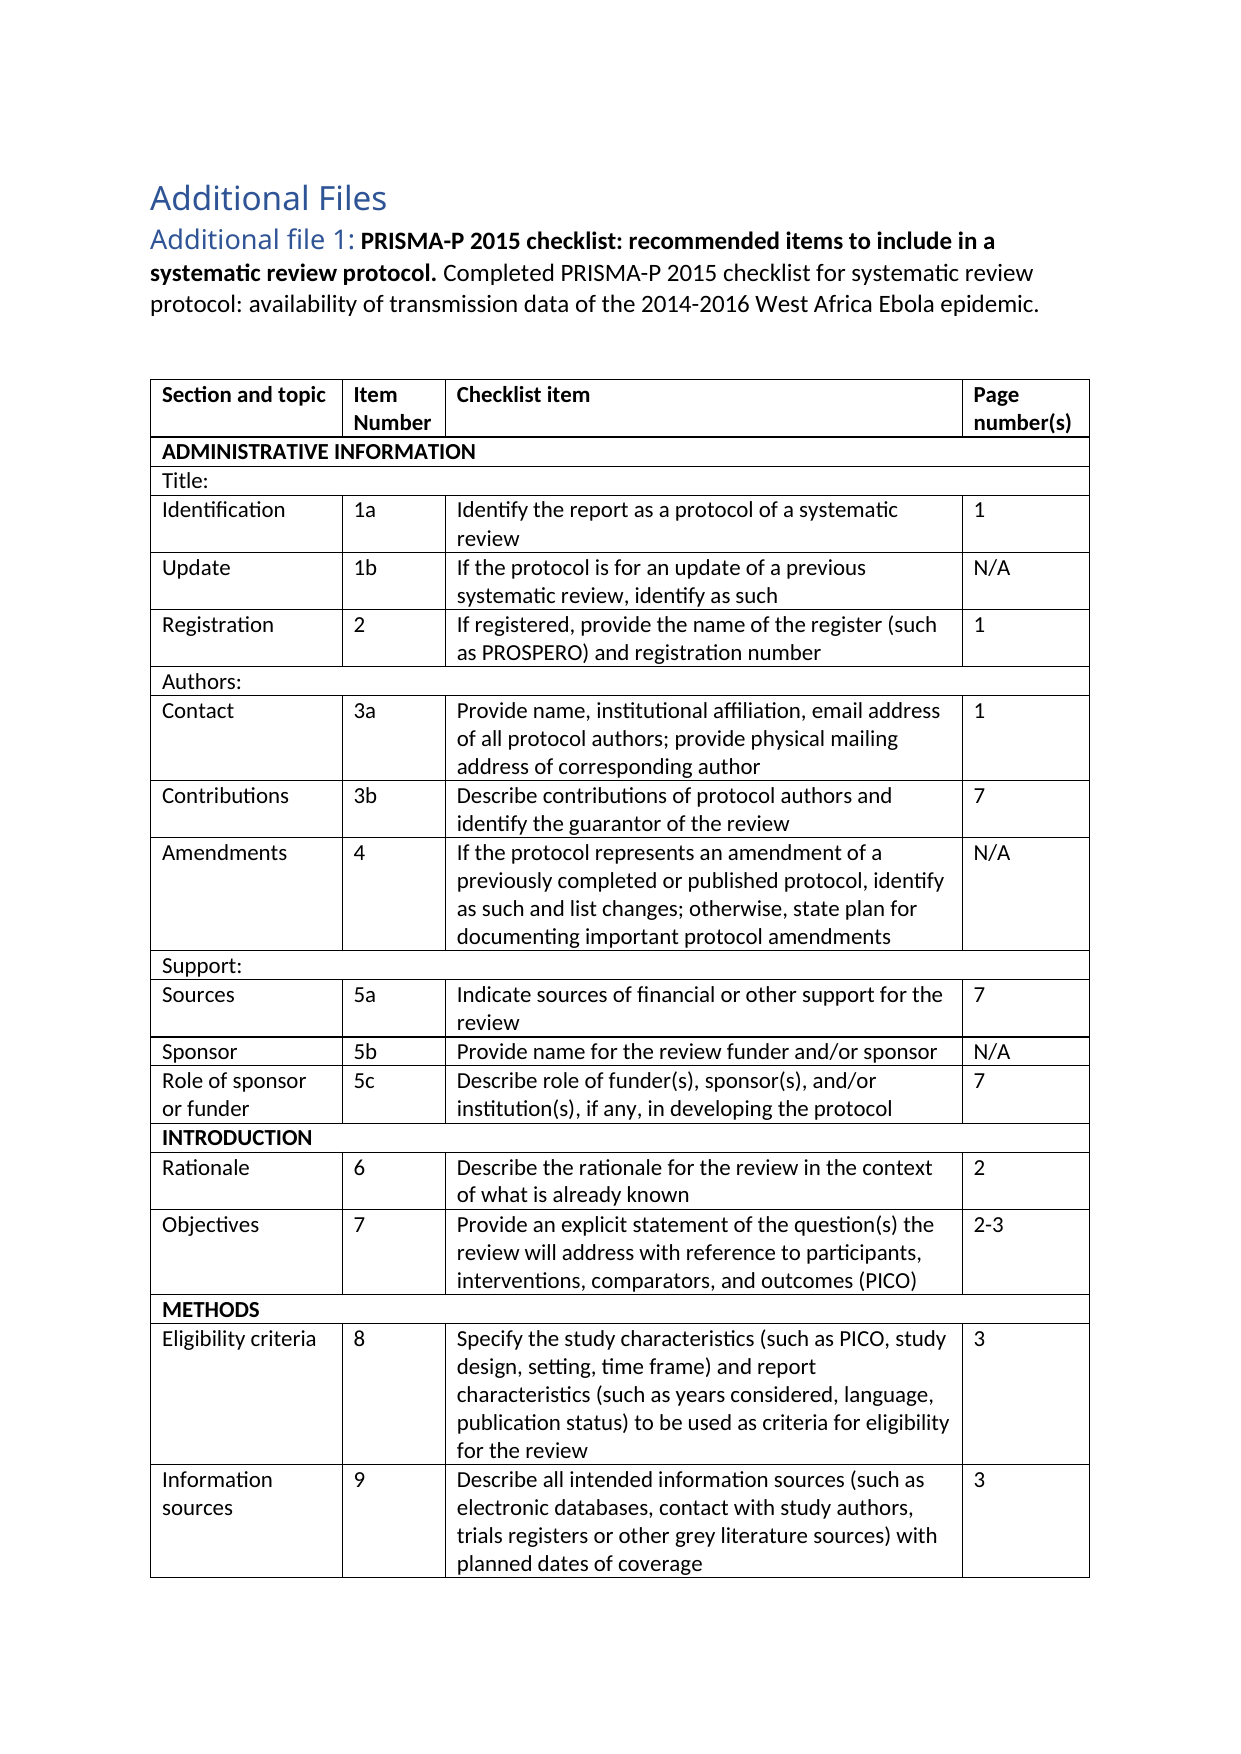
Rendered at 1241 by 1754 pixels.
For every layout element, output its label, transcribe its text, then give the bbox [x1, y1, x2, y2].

table_cell 9 [343, 1465, 445, 1577]
table_cell N/A [963, 838, 1089, 950]
table_cell Describe role of funder(s), sponsor(s), and/or institution(s), if any, in developing the protocol [446, 1066, 962, 1122]
table_cell Information sources [151, 1465, 342, 1577]
table_cell 5b [343, 1038, 445, 1065]
table_cell Indicate sources of financial or other support for the review [446, 980, 962, 1036]
table_cell 3b [343, 781, 445, 837]
table_cell 1 [963, 496, 1089, 552]
table_cell 7 [963, 781, 1089, 837]
table_cell 2 [963, 1153, 1089, 1209]
table_cell Rationale [151, 1153, 342, 1209]
table_cell Authors: [151, 667, 1089, 695]
table_header Page number(s) [963, 380, 1089, 436]
table_cell Contact [151, 696, 342, 780]
table_cell Title: [151, 467, 1089, 494]
table_cell If the protocol is for an update of a previous systematic review, identify as such [446, 553, 962, 609]
table_cell Identification [151, 496, 342, 552]
table_cell Support: [151, 951, 1089, 979]
table_cell 8 [343, 1324, 445, 1464]
table_cell 1 [963, 610, 1089, 666]
table_cell Provide an explicit statement of the question(s) the review will address with reference to participants, interventions, comparators, and outcomes (PICO) [446, 1210, 962, 1294]
table_cell 7 [343, 1210, 445, 1294]
table_cell 3 [963, 1465, 1089, 1577]
table_cell Contributions [151, 781, 342, 837]
table_cell 3a [343, 696, 445, 780]
text Additional file 1: PRISMA-P 2015 checklist: recommended items to include in a systematic review protocol. Completed PRISMA-P 2015 checklist for systematic review protocol: availability of transmission data of the 2014-2016 West Africa Ebola epidemic. [150, 220, 1090, 318]
table_cell If registered, provide the name of the register (such as PROSPERO) and registration number [446, 610, 962, 666]
table_cell Update [151, 553, 342, 609]
table_cell Identify the report as a protocol of a systematic review [446, 496, 962, 552]
table_cell 1a [343, 496, 445, 552]
table_cell Provide name for the review funder and/or sponsor [446, 1038, 962, 1065]
table_cell Describe contributions of protocol authors and identify the guarantor of the review [446, 781, 962, 837]
table_cell Sources [151, 980, 342, 1036]
table_cell METHODS [151, 1295, 1089, 1323]
table_header Item Number [343, 380, 445, 436]
table_cell Describe all intended information sources (such as electronic databases, contact with study authors, trials registers or other grey literature sources) with planned dates of coverage [446, 1465, 962, 1577]
table_cell N/A [963, 1038, 1089, 1065]
table_cell 5a [343, 980, 445, 1036]
table_cell 5c [343, 1066, 445, 1122]
table_cell Specify the study characteristics (such as PICO, study design, setting, time frame) and report characteristics (such as years considered, language, publication status) to be used as criteria for eligibility for the review [446, 1324, 962, 1464]
table_cell ADMINISTRATIVE INFORMATION [151, 438, 1089, 466]
table_cell Objectives [151, 1210, 342, 1294]
table_cell 4 [343, 838, 445, 950]
table_cell Describe the rationale for the review in the context of what is already known [446, 1153, 962, 1209]
table_cell Eligibility criteria [151, 1324, 342, 1464]
table_cell Role of sponsor or funder [151, 1066, 342, 1122]
subtitle Additional Files [150, 175, 1090, 220]
table_cell 7 [963, 1066, 1089, 1122]
table_header Section and topic [151, 380, 342, 436]
table_cell 2 [343, 610, 445, 666]
table_cell INTRODUCTION [151, 1124, 1089, 1152]
table_header Checklist item [446, 380, 962, 436]
table_cell Provide name, institutional affiliation, email address of all protocol authors; provide physical mailing address of corresponding author [446, 696, 962, 780]
table_cell Sponsor [151, 1038, 342, 1065]
table_cell Amendments [151, 838, 342, 950]
table_cell Registration [151, 610, 342, 666]
table_cell N/A [963, 553, 1089, 609]
table_cell If the protocol represents an amendment of a previously completed or published protocol, identify as such and list changes; otherwise, state plan for documenting important protocol amendments [446, 838, 962, 950]
table_cell 6 [343, 1153, 445, 1209]
table_cell 1 [963, 696, 1089, 780]
table_cell 1b [343, 553, 445, 609]
table_cell 2-3 [963, 1210, 1089, 1294]
table_cell 7 [963, 980, 1089, 1036]
table_cell 3 [963, 1324, 1089, 1464]
